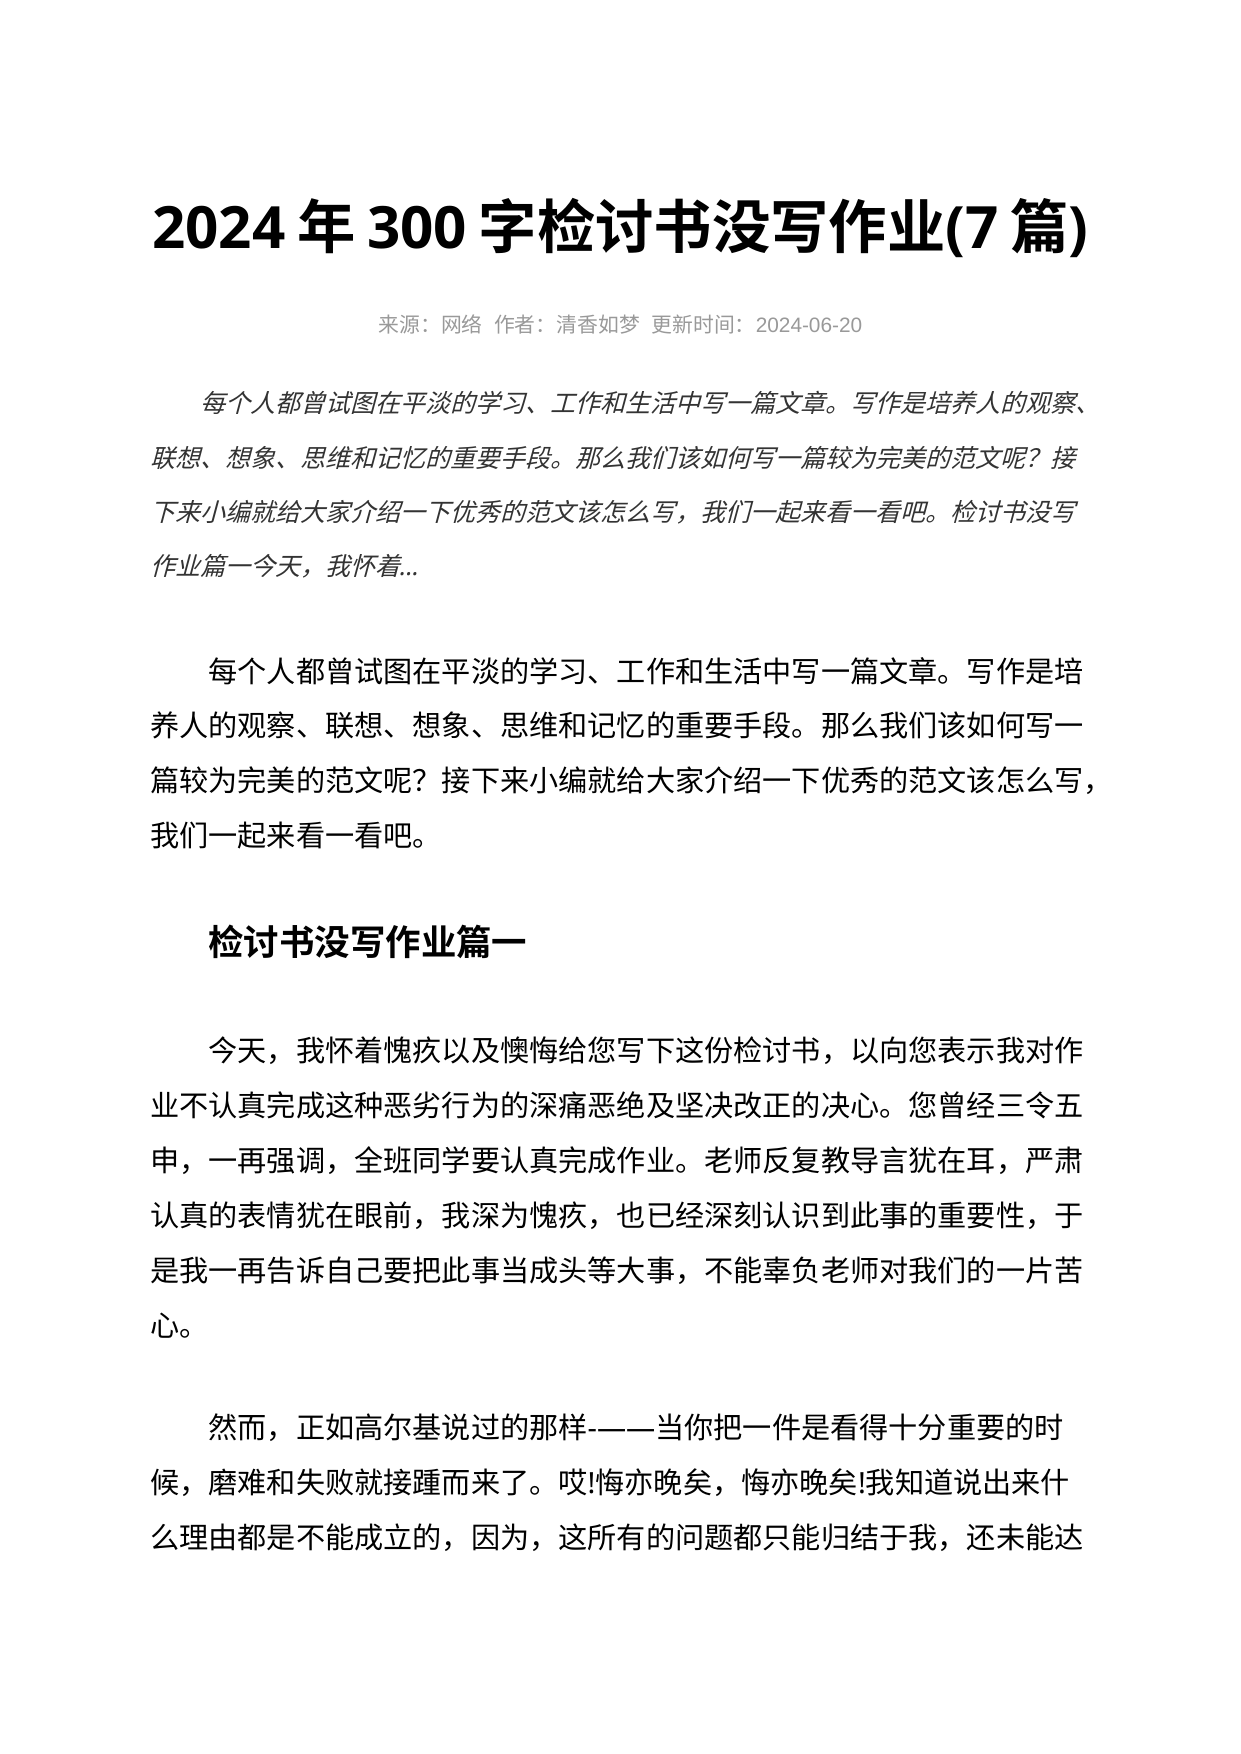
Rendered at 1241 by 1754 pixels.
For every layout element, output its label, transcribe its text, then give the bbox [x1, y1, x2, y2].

text 来源：网络 作者：清香如梦 更新时间：2024-06-20 [150, 313, 1090, 337]
text 每个人都曾试图在平淡的学习、工作和生活中写一篇文章。写作是培养人的观察、联想、想象、思维和记忆的重要手段。那么我们该如何写一篇较为完美的范文呢？接下来小编就给大家介绍一下优秀的范文该怎么写，我们一起来看一看吧。检讨书没写作业篇一今天，我怀着... [150, 384, 1090, 583]
text 今天，我怀着愧疚以及懊悔给您写下这份检讨书，以向您表示我对作业不认真完成这种恶劣行为的深痛恶绝及坚决改正的决心。您曾经三令五申，一再强调，全班同学要认真完成作业。老师反复教导言犹在耳，严肃认真的表情犹在眼前，我深为愧疚，也已经深刻认识到此事的重要性，于是我一再告诉自己要把此事当成头等大事，不能辜负老师对我们的一片苦心。 [150, 1028, 1090, 1345]
text 每个人都曾试图在平淡的学习、工作和生活中写一篇文章。写作是培养人的观察、联想、想象、思维和记忆的重要手段。那么我们该如何写一篇较为完美的范文呢？接下来小编就给大家介绍一下优秀的范文该怎么写，我们一起来看一看吧。 [150, 648, 1090, 855]
subtitle 2024年300字检讨书没写作业(7篇) [150, 181, 1090, 266]
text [150, 1404, 1090, 1557]
text 检讨书没写作业篇一 [150, 914, 1090, 966]
